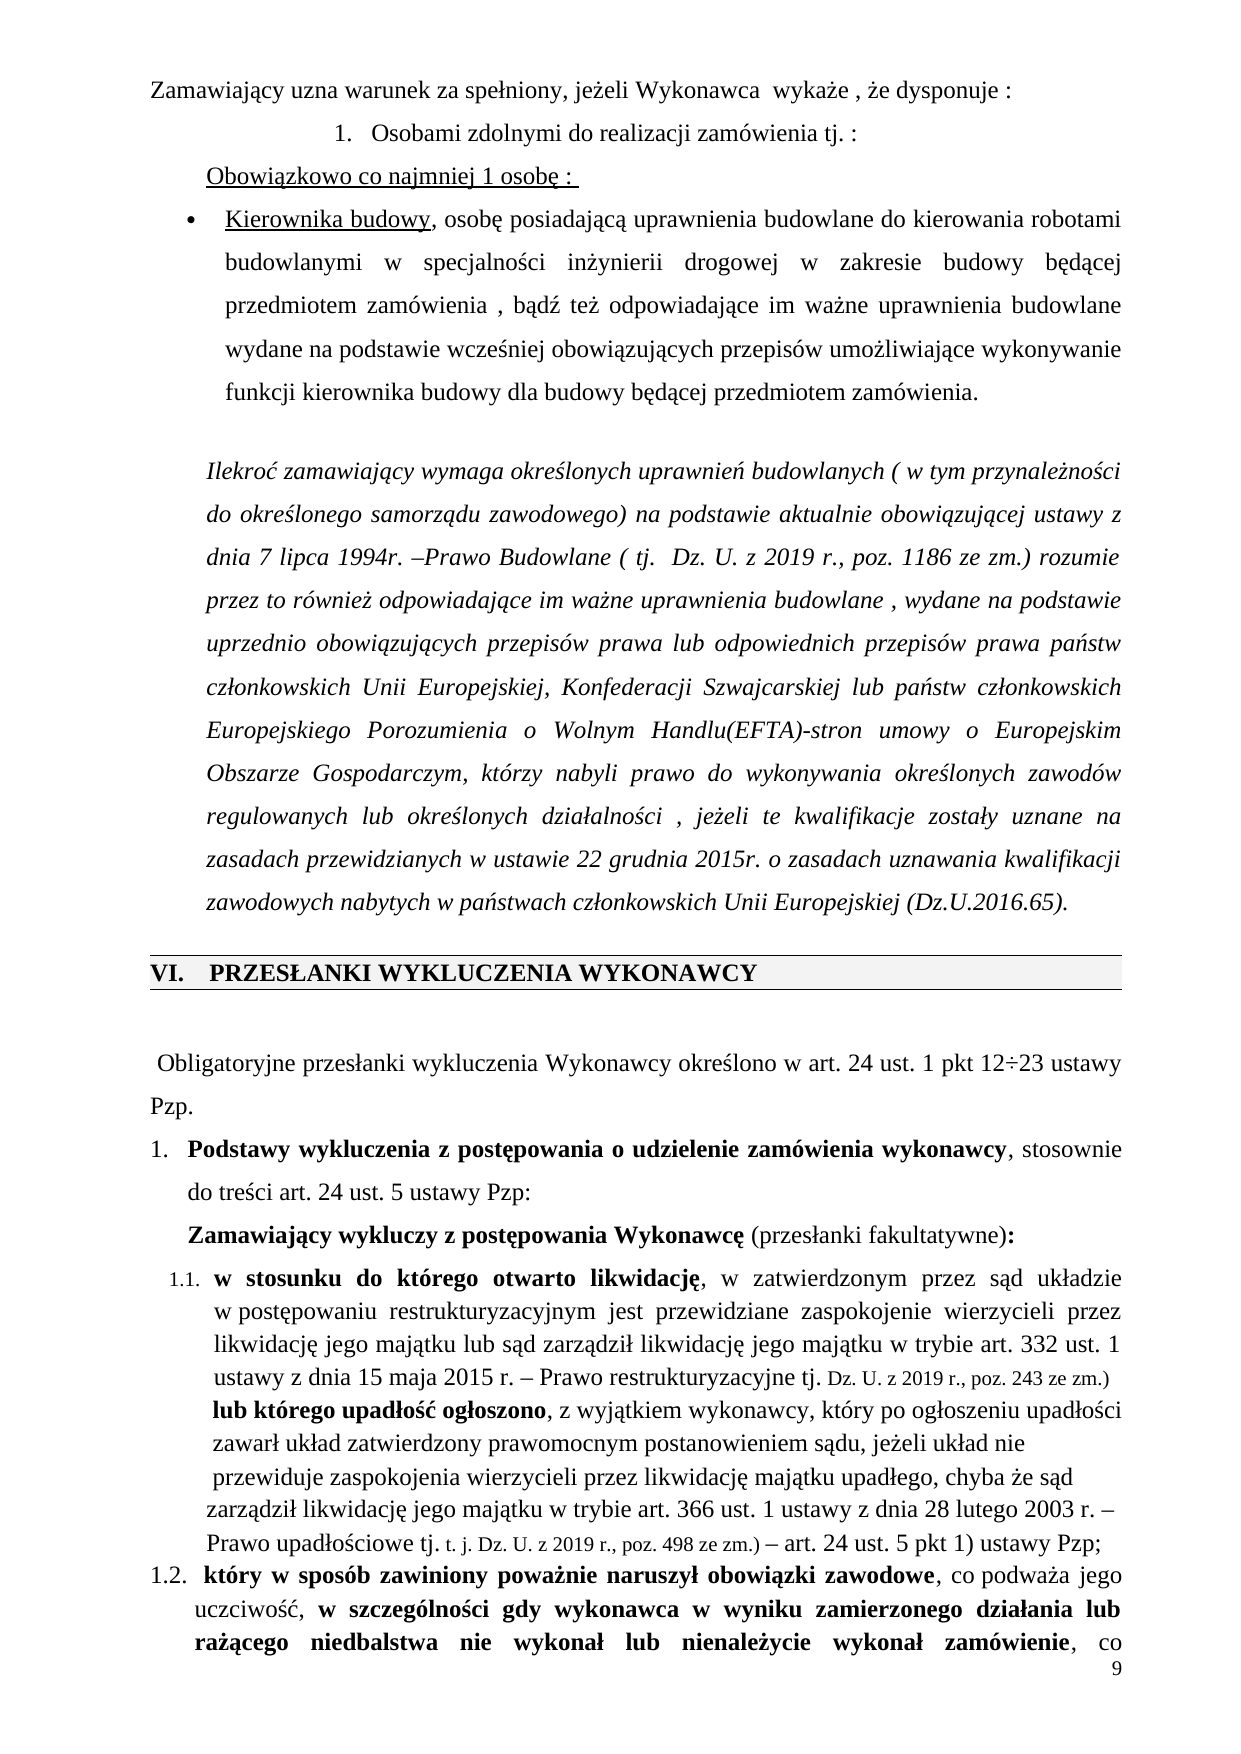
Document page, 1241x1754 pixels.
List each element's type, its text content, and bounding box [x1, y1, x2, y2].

text Obowiązkowo co najmniej 1 osobę : [206, 161, 1122, 190]
text Ilekroć zamawiający wymaga określonych uprawnień budowlanych ( w tym przynależności do określonego samorządu zawodowego) na podstawie aktualnie obowiązującej ustawy z dnia 7 lipca 1994r. –Prawo Budowlane ( tj. Dz. U. z 2019 r., poz. 1186 ze zm.) rozumie przez to również odpowiadające im ważne uprawnienia budowlane , wydane na podstawie uprzednio obowiązujących przepisów prawa lub odpowiednich przepisów prawa państw członkowskich Unii Europejskiej, Konfederacji Szwajcarskiej lub państw członkowskich Europejskiego Porozumienia o Wolnym Handlu(EFTA)-stron umowy o Europejskim Obszarze Gospodarczym, którzy nabyli prawo do wykonywania określonych zawodów regulowanych lub określonych działalności , jeżeli te kwalifikacje zostały uznane na zasadach przewidzianych w ustawie 22 grudnia 2015r. o zasadach uznawania kwalifikacji zawodowych nabytych w państwach członkowskich Unii Europejskiej (Dz.U.2016.65). [206, 456, 1122, 916]
text Obligatoryjne przesłanki wykluczenia Wykonawcy określono w art. 24 ust. 1 pkt 12÷23 ustawy Pzp. [150, 1048, 1122, 1120]
list Osobami zdolnymi do realizacji zamówienia tj. : [333, 118, 1122, 147]
text Zamawiający wykluczy z postępowania Wykonawcę (przesłanki fakultatywne): [187, 1220, 1122, 1249]
text zawarł układ zatwierdzony prawomocnym postanowieniem sądu, jeżeli układ nie [169, 1428, 1122, 1457]
text Zamawiający uzna warunek za spełniony, jeżeli Wykonawca wykaże , że dysponuje : [150, 75, 1122, 104]
text PRZESŁANKI WYKLUCZENIA WYKONAWCY [150, 956, 1122, 989]
list Kierownika budowy, osobę posiadającą uprawnienia budowlane do kierowania robotami budowlanymi w specjalności inżynierii drogowej w zakresie budowy będącej przedmiotem zamówienia , bądź też odpowiadające im ważne uprawnienia budowlane wydane na podstawie wcześniej obowiązujących przepisów umożliwiające wykonywanie funkcji kierownika budowy dla budowy będącej przedmiotem zamówienia. [187, 204, 1122, 406]
text zarządził likwidację jego majątku w trybie art. 366 ust. 1 ustawy z dnia 28 lutego 2003 r. – [169, 1494, 1122, 1523]
list w stosunku do którego otwarto likwidację, w zatwierdzonym przez sąd układzie w postępowaniu restrukturyzacyjnym jest przewidziane zaspokojenie wierzycieli przez likwidację jego majątku lub sąd zarządził likwidację jego majątku w trybie art. 332 ust. 1 ustawy z dnia 15 maja 2015 r. – Prawo restrukturyzacyjne tj. Dz. U. z 2019 r., poz. 243 ze zm.) [169, 1263, 1122, 1391]
text lub którego upadłość ogłoszono, z wyjątkiem wykonawcy, który po ogłoszeniu upadłości [169, 1396, 1122, 1424]
text Prawo upadłościowe tj. t. j. Dz. U. z 2019 r., poz. 498 ze zm.) – art. 24 ust. 5 pkt 1) ustawy Pzp; [169, 1528, 1122, 1556]
text przewiduje zaspokojenia wierzycieli przez likwidację majątku upadłego, chyba że sąd [169, 1462, 1122, 1490]
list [150, 1561, 1122, 1655]
list Podstawy wykluczenia z postępowania o udzielenie zamówienia wykonawcy, stosownie do treści art. 24 ust. 5 ustawy Pzp: [150, 1134, 1122, 1206]
